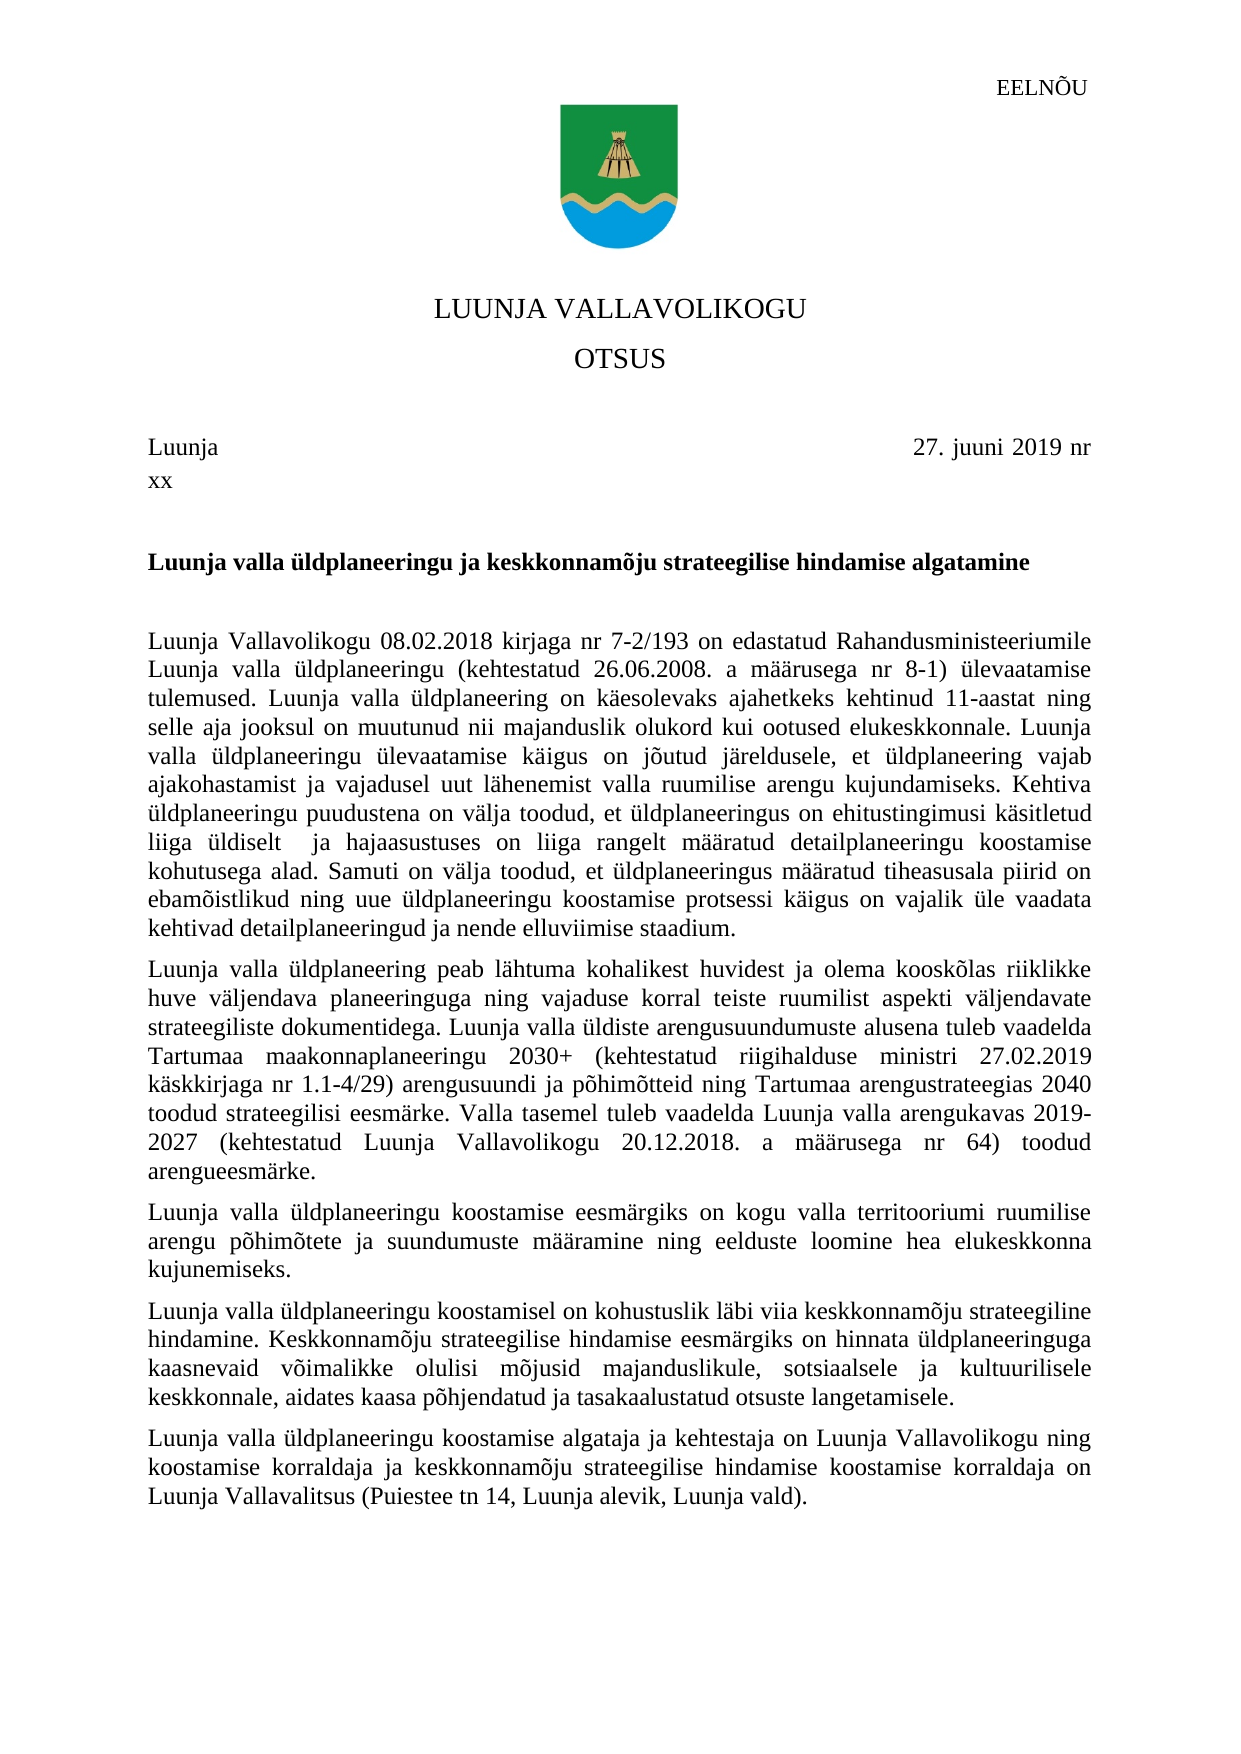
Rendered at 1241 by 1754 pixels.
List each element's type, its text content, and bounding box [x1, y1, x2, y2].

picture [472, 100, 768, 285]
list Luunja valla üldplaneeringu ja keskkonnamõju strateegilise hindamise algatamine [148, 547, 1092, 576]
list Luunja valla üldplaneeringu koostamise algataja ja kehtestaja on Luunja Vallavolikogu ning koostamise korraldaja ja keskkonnamõju strateegilise hindamise koostamise korraldaja on Luunja Vallavalitsus (Puiestee tn 14, Luunja alevik, Luunja vald). [148, 1423, 1092, 1509]
list Luunja valla üldplaneeringu koostamisel on kohustuslik läbi viia keskkonnamõju strateegiline hindamine. Keskkonnamõju strateegilise hindamise eesmärgiks on hinnata üldplaneeringuga kaasnevaid võimalikke olulisi mõjusid majanduslikule, sotsiaalsele ja kultuurilisele keskkonnale, aidates kaasa põhjendatud ja tasakaalustatud otsuste langetamisele. [148, 1296, 1092, 1411]
text OTSUS [148, 341, 1092, 375]
list Luunja Vallavolikogu 08.02.2018 kirjaga nr 7-2/193 on edastatud Rahandusministeeriumile Luunja valla üldplaneeringu (kehtestatud 26.06.2008. a määrusega nr 8-1) ülevaatamise tulemused. Luunja valla üldplaneering on käesolevaks ajahetkeks kehtinud 11-aastat ning selle aja jooksul on muutunud nii majanduslik olukord kui ootused elukeskkonnale. Luunja valla üldplaneeringu ülevaatamise käigus on jõutud järeldusele, et üldplaneering vajab ajakohastamist ja vajadusel uut lähenemist valla ruumilise arengu kujundamiseks. Kehtiva üldplaneeringu puudustena on välja toodud, et üldplaneeringus on ehitustingimusi käsitletud liiga üldiselt ja hajaasustuses on liiga rangelt määratud detailplaneeringu koostamise kohutusega alad. Samuti on välja toodud, et üldplaneeringus määratud tiheasusala piirid on ebamõistlikud ning uue üldplaneeringu koostamise protsessi käigus on vajalik üle vaadata kehtivad detailplaneeringud ja nende elluviimise staadium. [148, 626, 1092, 942]
text LUUNJA VALLAVOLIKOGU [148, 291, 1092, 325]
list Luunja valla üldplaneeringu koostamise eesmärgiks on kogu valla territooriumi ruumilise arengu põhimõtete ja suundumuste määramine ning eelduste loomine hea elukeskkonna kujunemiseks. [148, 1197, 1092, 1283]
text Luunja 27. juuni 2019 nr xx [148, 432, 1092, 493]
list Luunja valla üldplaneering peab lähtuma kohalikest huvidest ja olema kooskõlas riiklikke huve väljendava planeeringuga ning vajaduse korral teiste ruumilist aspekti väljendavate strateegiliste dokumentidega. Luunja valla üldiste arengusuundumuste alusena tuleb vaadelda Tartumaa maakonnaplaneeringu 2030+ (kehtestatud riigihalduse ministri 27.02.2019 käskkirjaga nr 1.1-4/29) arengusuundi ja põhimõtteid ning Tartumaa arengustrateegias 2040 toodud strateegilisi eesmärke. Valla tasemel tuleb vaadelda Luunja valla arengukavas 2019-2027 (kehtestatud Luunja Vallavolikogu 20.12.2018. a määrusega nr 64) toodud arengueesmärke. [148, 954, 1092, 1184]
